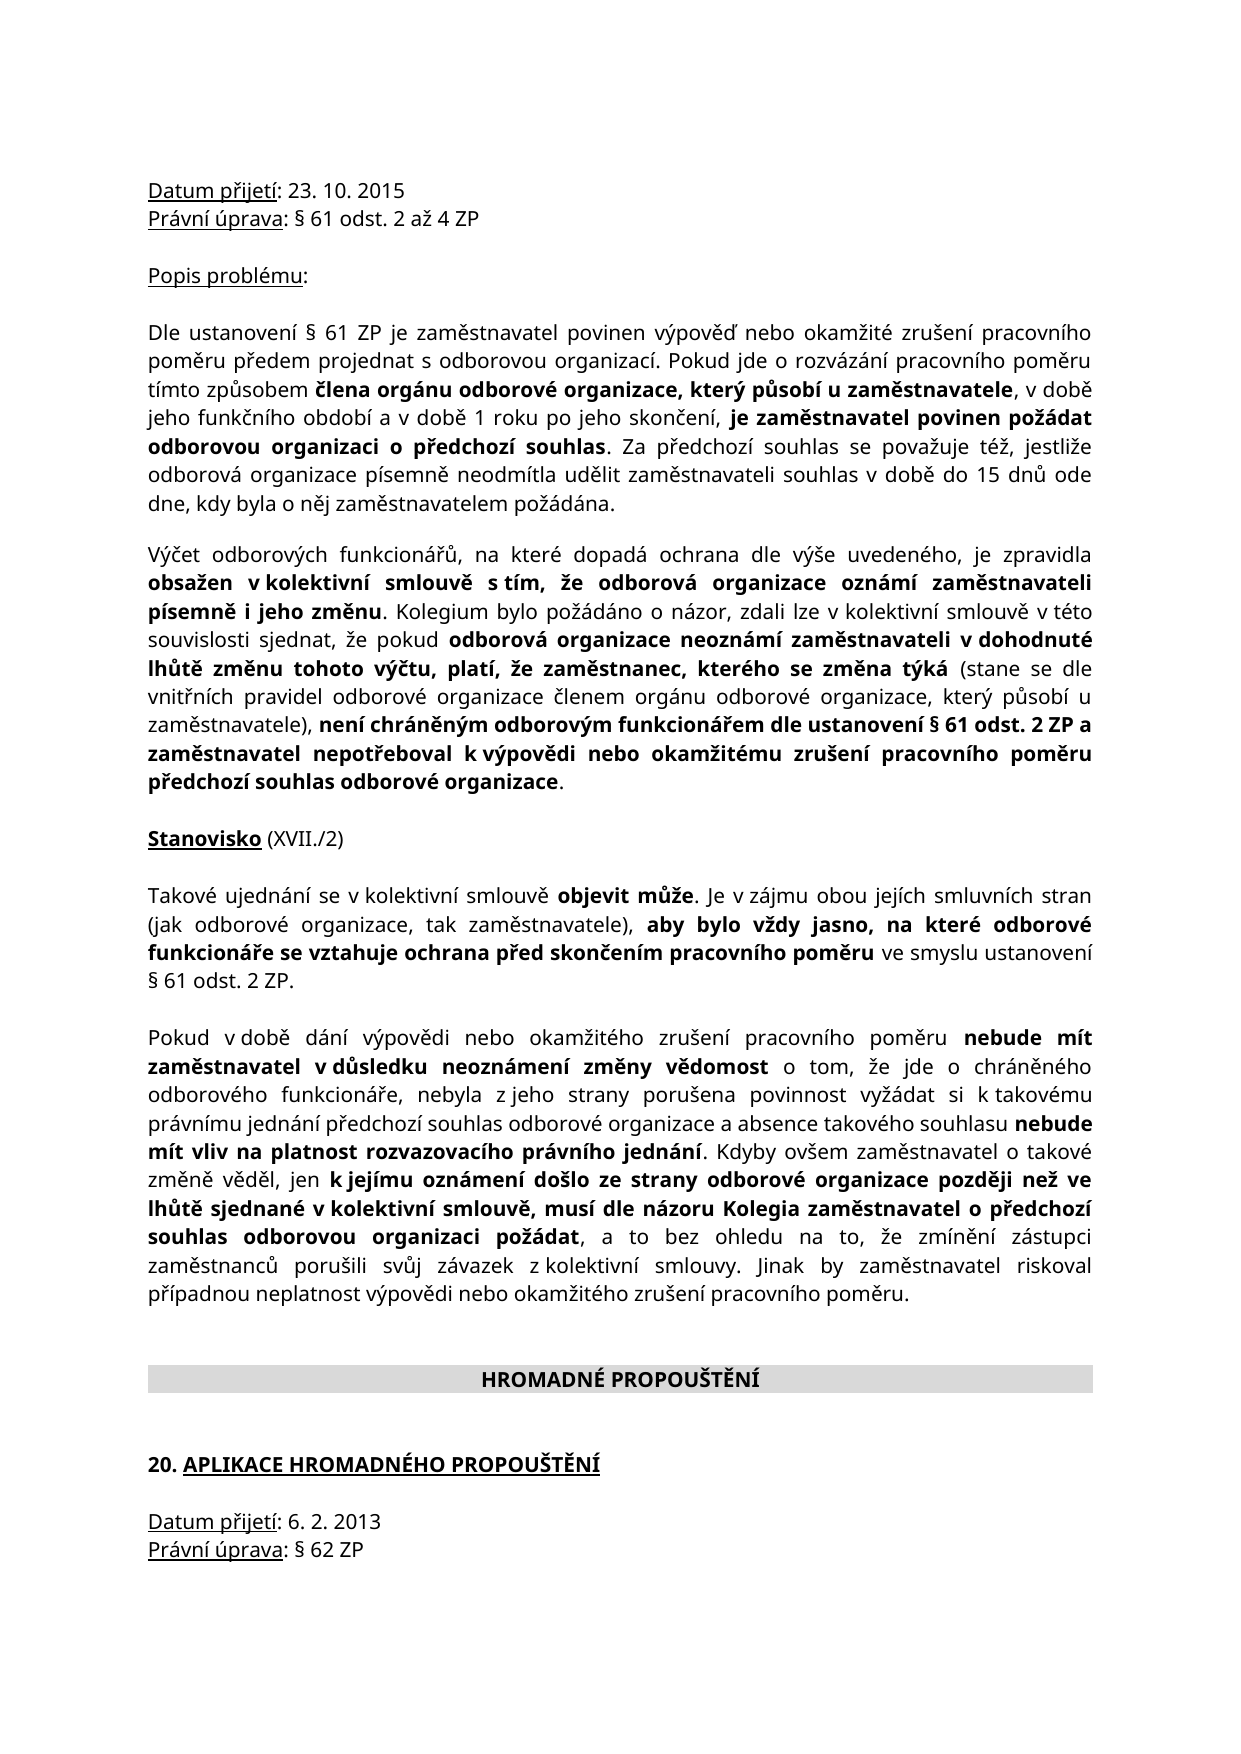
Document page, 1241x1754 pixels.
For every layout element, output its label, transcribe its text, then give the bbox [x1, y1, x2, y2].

text Datum přijetí: 23. 10. 2015 [148, 176, 1031, 204]
text Popis problému: [148, 261, 1031, 290]
text Výčet odborových funkcionářů, na které dopadá ochrana dle výše uvedeného, je zpravidla obsažen v kolektivní smlouvě s tím, že odborová organizace oznámí zaměstnavateli písemně i jeho změnu. Kolegium bylo požádáno o názor, zdali lze v kolektivní smlouvě v této souvislosti sjednat, že pokud odborová organizace neoznámí zaměstnavateli v dohodnuté lhůtě změnu tohoto výčtu, platí, že zaměstnanec, kterého se změna týká (stane se dle vnitřních pravidel odborové organizace členem orgánu odborové organizace, který působí u zaměstnavatele), není chráněným odborovým funkcionářem dle ustanovení § 61 odst. 2 ZP a zaměstnavatel nepotřeboval k výpovědi nebo okamžitému zrušení pracovního poměru předchozí souhlas odborové organizace. [148, 540, 1093, 796]
text Právní úprava: § 61 odst. 2 až 4 ZP [148, 204, 1031, 233]
text HROMADNÉ PROPOUŠTĚNÍ [148, 1365, 1093, 1393]
text 20. APLIKACE HROMADNÉHO PROPOUŠTĚNÍ [148, 1450, 1093, 1478]
text Pokud v době dání výpovědi nebo okamžitého zrušení pracovního poměru nebude mít zaměstnavatel v důsledku neoznámení změny vědomost o tom, že jde o chráněného odborového funkcionáře, nebyla z jeho strany porušena povinnost vyžádat si k takovému právnímu jednání předchozí souhlas odborové organizace a absence takového souhlasu nebude mít vliv na platnost rozvazovacího právního jednání. Kdyby ovšem zaměstnavatel o takové změně věděl, jen k jejímu oznámení došlo ze strany odborové organizace později než ve lhůtě sjednané v kolektivní smlouvě, musí dle názoru Kolegia zaměstnavatel o předchozí souhlas odborovou organizaci požádat, a to bez ohledu na to, že zmínění zástupci zaměstnanců porušili svůj závazek z kolektivní smlouvy. Jinak by zaměstnavatel riskoval případnou neplatnost výpovědi nebo okamžitého zrušení pracovního poměru. [148, 1023, 1093, 1308]
text Datum přijetí: 6. 2. 2013 [148, 1507, 1031, 1535]
text Takové ujednání se v kolektivní smlouvě objevit může. Je v zájmu obou jejích smluvních stran (jak odborové organizace, tak zaměstnavatele), aby bylo vždy jasno, na které odborové funkcionáře se vztahuje ochrana před skončením pracovního poměru ve smyslu ustanovení § 61 odst. 2 ZP. [148, 881, 1093, 995]
text Stanovisko (XVII./2) [148, 824, 1093, 853]
text Právní úprava: § 62 ZP [148, 1535, 1031, 1564]
text Dle ustanovení § 61 ZP je zaměstnavatel povinen výpověď nebo okamžité zrušení pracovního poměru předem projednat s odborovou organizací. Pokud jde o rozvázání pracovního poměru tímto způsobem člena orgánu odborové organizace, který působí u zaměstnavatele, v době jeho funkčního období a v době 1 roku po jeho skončení, je zaměstnavatel povinen požádat odborovou organizaci o předchozí souhlas. Za předchozí souhlas se považuje též, jestliže odborová organizace písemně neodmítla udělit zaměstnavateli souhlas v době do 15 dnů ode dne, kdy byla o něj zaměstnavatelem požádána. [148, 318, 1093, 517]
